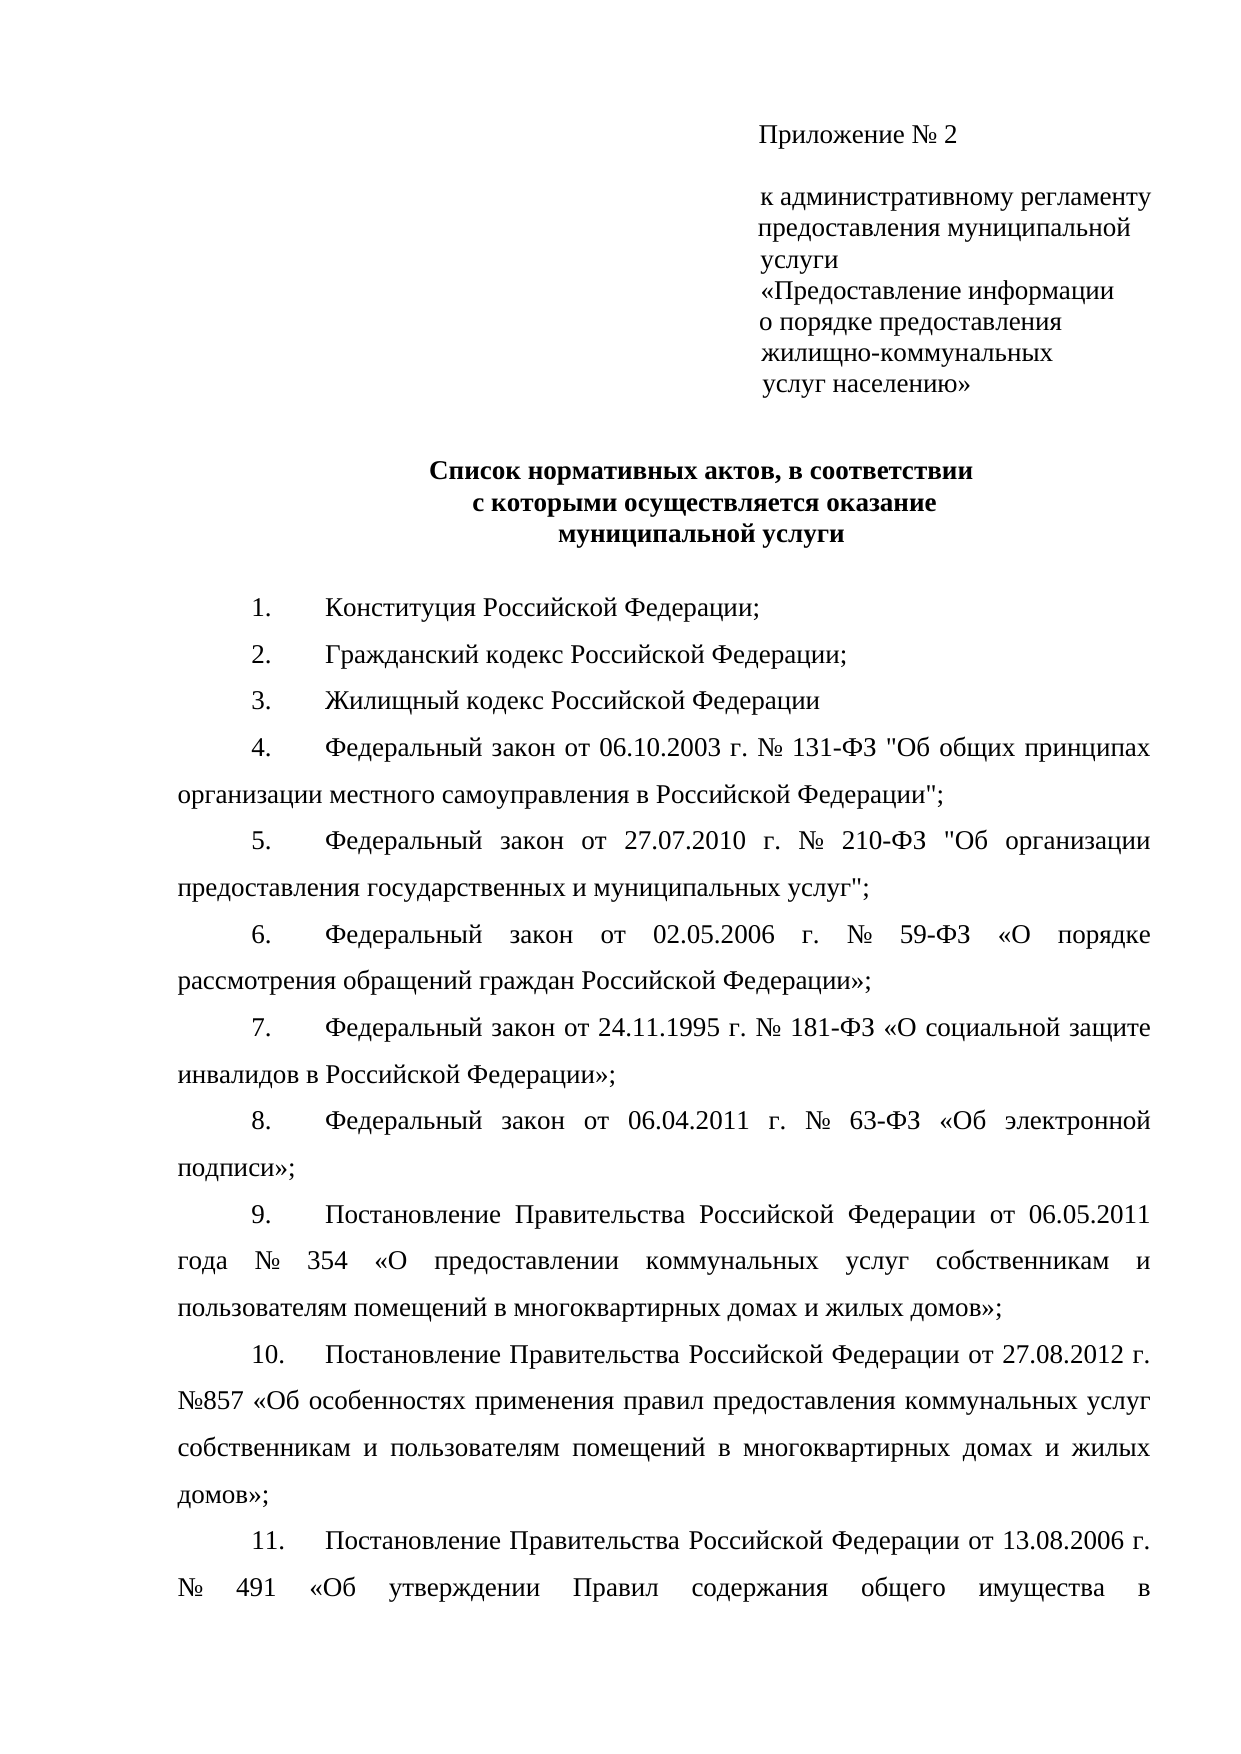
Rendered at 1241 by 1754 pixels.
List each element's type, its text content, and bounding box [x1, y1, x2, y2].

text с которыми осуществляется оказание [177, 486, 1152, 517]
text предоставления муниципальной [177, 212, 1152, 243]
text муниципальной услуги [177, 517, 1152, 548]
list Федеральный закон от 06.04.2011 г. № 63-ФЗ «Об электронной подписи»; [177, 1104, 1152, 1182]
text услуги [177, 243, 1152, 274]
text «Предоставление информации [177, 274, 1152, 305]
list Федеральный закон от 27.07.2010 г. № 210-ФЗ "Об организации предоставления государственных и муниципальных услуг"; [177, 824, 1152, 902]
list Федеральный закон от 24.11.1995 г. № 181-ФЗ «О социальной защите инвалидов в Российской Федерации»; [177, 1011, 1152, 1089]
list Федеральный закон от 02.05.2006 г. № 59-ФЗ «О порядке рассмотрения обращений граждан Российской Федерации»; [177, 918, 1152, 996]
list Федеральный закон от 06.10.2003 г. № 131-ФЗ "Об общих принципах организации местного самоуправления в Российской Федерации"; [177, 731, 1152, 809]
text о порядке предоставления [177, 305, 1152, 336]
text жилищно-коммунальных [177, 336, 1152, 367]
list Гражданский кодекс Российской Федерации; [177, 638, 1152, 669]
text к административному регламенту [177, 180, 1152, 212]
text Приложение № 2 [177, 118, 1152, 149]
list Жилищный кодекс Российской Федерации [177, 684, 1152, 716]
list Постановление Правительства Российской Федерации от 06.05.2011 года № 354 «О предоставлении коммунальных услуг собственникам и пользователям помещений в многоквартирных домах и жилых домов»; [177, 1198, 1152, 1322]
text услуг населению» [177, 367, 1152, 398]
list Конституция Российской Федерации; [177, 591, 1152, 622]
text Список нормативных актов, в соответствии [177, 454, 1152, 486]
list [177, 1524, 1152, 1602]
list Постановление Правительства Российской Федерации от 27.08.2012 г. №857 «Об особенностях применения правил предоставления коммунальных услуг собственникам и пользователям помещений в многоквартирных домах и жилых домов»; [177, 1338, 1152, 1509]
